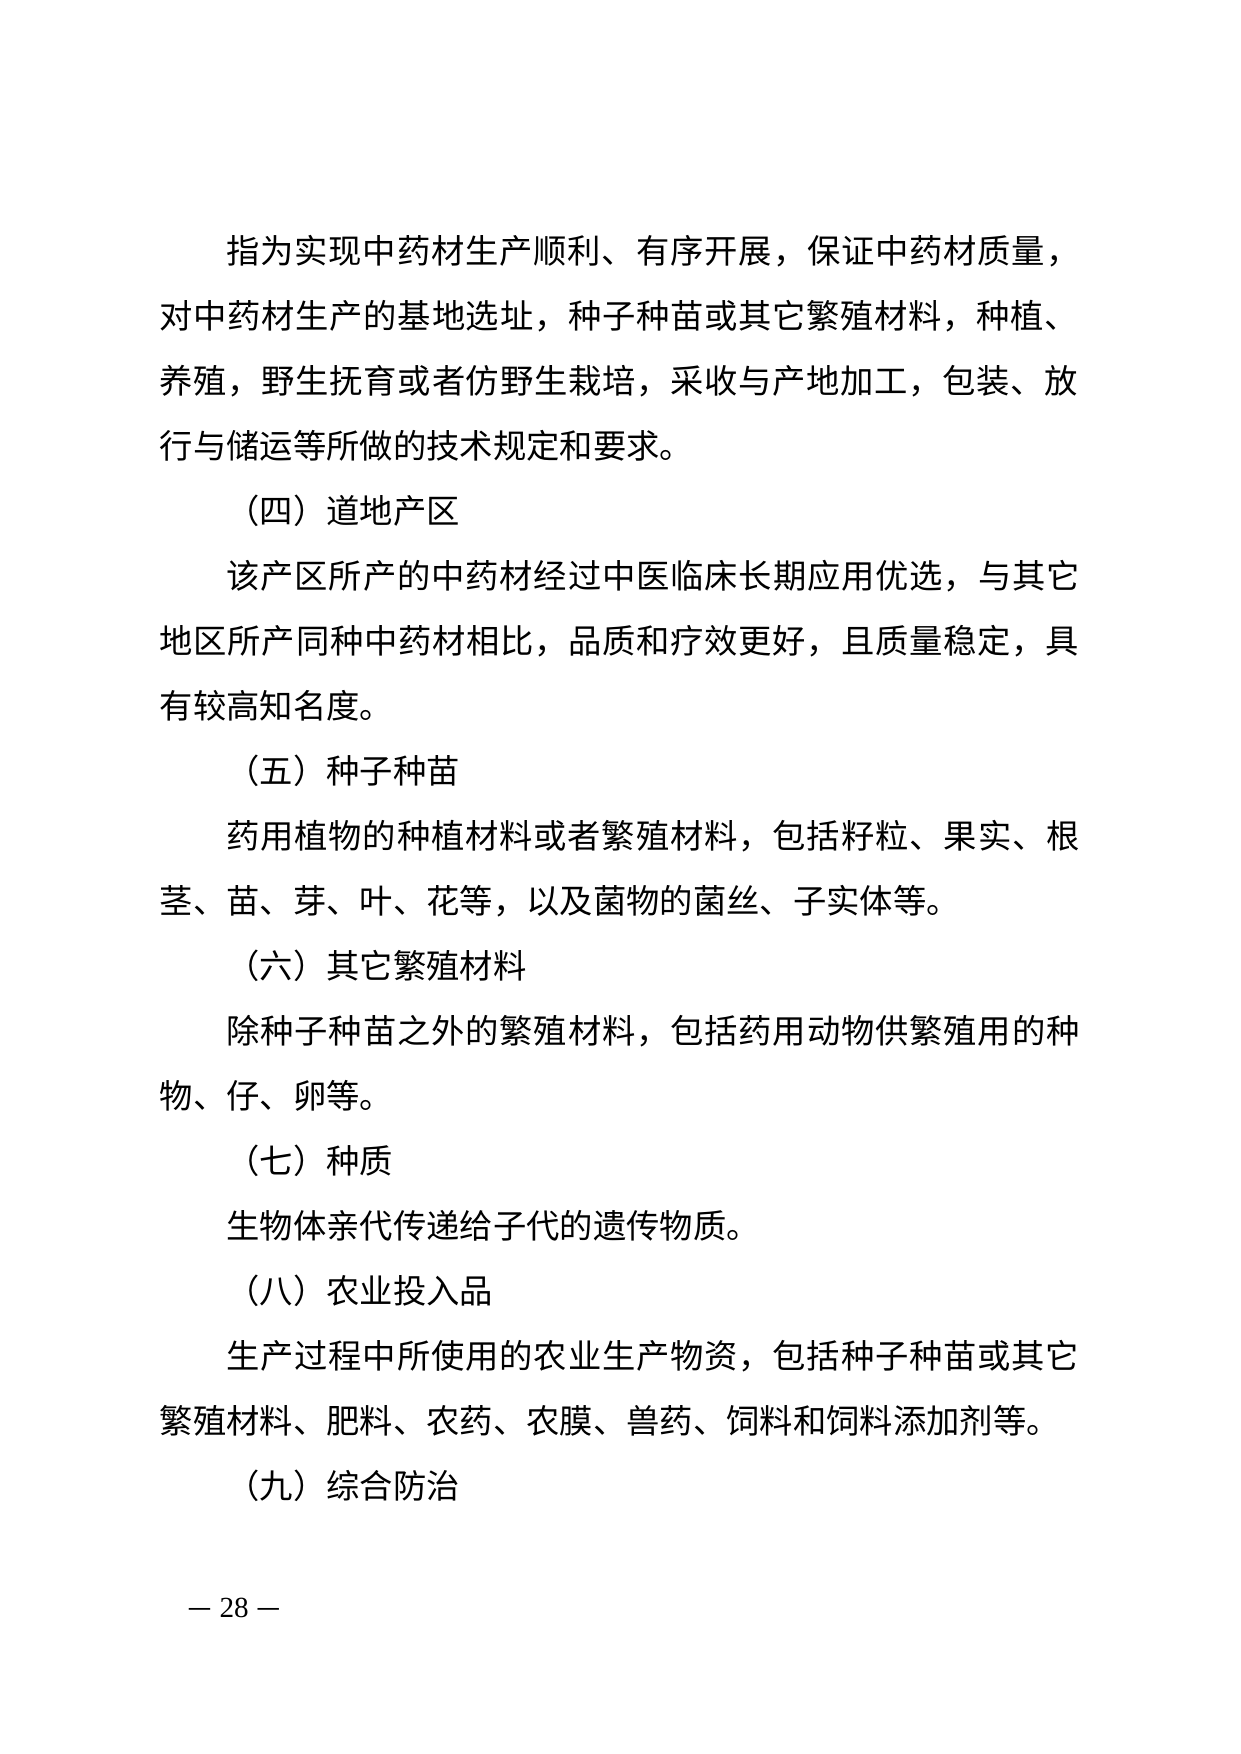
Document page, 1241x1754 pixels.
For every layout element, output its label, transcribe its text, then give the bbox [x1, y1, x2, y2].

text 除种子种苗之外的繁殖材料，包括药用动物供繁殖用的种物、仔、卵等。 [159, 997, 1081, 1127]
text 该产区所产的中药材经过中医临床长期应用优选，与其它地区所产同种中药材相比，品质和疗效更好，且质量稳定，具有较高知名度。 [159, 542, 1081, 737]
text 生物体亲代传递给子代的遗传物质。 [159, 1192, 1081, 1257]
text 药用植物的种植材料或者繁殖材料，包括籽粒、果实、根、茎、苗、芽、叶、花等，以及菌物的菌丝、子实体等。 [159, 802, 1081, 932]
text 指为实现中药材生产顺利、有序开展，保证中药材质量，对中药材生产的基地选址，种子种苗或其它繁殖材料，种植、养殖，野生抚育或者仿野生栽培，采收与产地加工，包装、放行与储运等所做的技术规定和要求。 [159, 217, 1081, 477]
list 种质 [159, 1127, 1081, 1192]
text 生产过程中所使用的农业生产物资，包括种子种苗或其它繁殖材料、肥料、农药、农膜、兽药、饲料和饲料添加剂等。 [159, 1322, 1081, 1452]
list 道地产区 [159, 477, 1081, 542]
list 综合防治 [159, 1452, 1081, 1517]
list 农业投入品 [159, 1257, 1081, 1322]
list 种子种苗 [159, 737, 1081, 802]
list 其它繁殖材料 [159, 932, 1081, 997]
